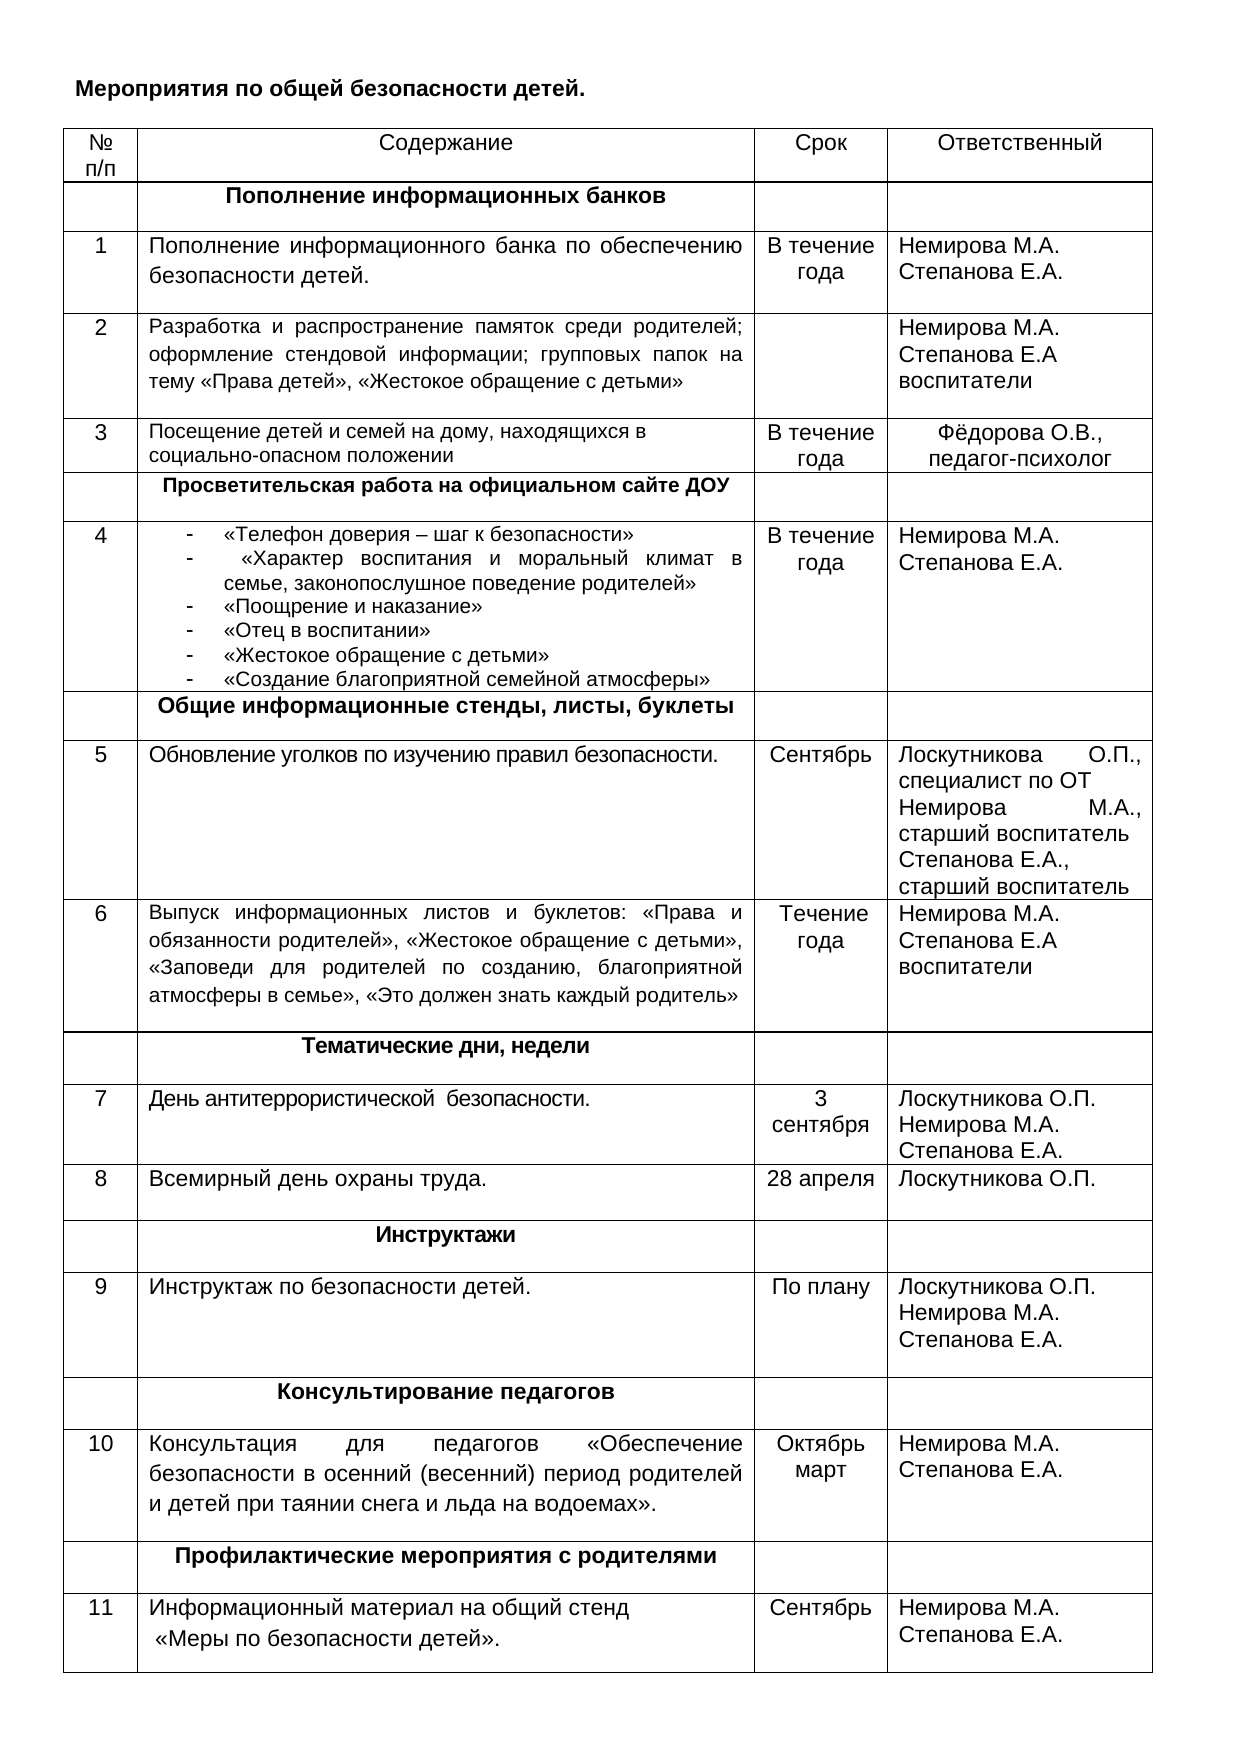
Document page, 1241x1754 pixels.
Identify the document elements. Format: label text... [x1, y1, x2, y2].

table_cell [64, 1542, 137, 1593]
table_cell Лоскутникова О.П., специалист по ОТ Немирова М.А., старший воспитатель Степанова Е.А., старший воспитатель [888, 741, 1152, 899]
table_cell В течение года [755, 232, 887, 313]
table_cell [888, 1542, 1152, 1593]
table_cell Пополнение информационных банков [138, 183, 754, 231]
table_header Содержание [138, 129, 754, 181]
table_cell [888, 1221, 1152, 1272]
table_cell 7 [64, 1085, 137, 1163]
table_cell 11 [64, 1594, 137, 1672]
table_cell Инструктажи [138, 1221, 754, 1272]
table_cell Посещение детей и семей на дому, находящихся в социально-опасном положении [138, 419, 754, 472]
table_cell [755, 1542, 887, 1593]
table_cell По плану [755, 1273, 887, 1377]
table_cell Течение года [755, 900, 887, 1031]
table_cell [64, 183, 137, 231]
table_cell [755, 1033, 887, 1083]
table_cell [755, 692, 887, 740]
table_cell 1 [64, 232, 137, 313]
table_cell [755, 183, 887, 231]
table_cell [64, 1378, 137, 1429]
table_cell Лоскутникова О.П. Немирова М.А. Степанова Е.А. [888, 1085, 1152, 1163]
table_cell 9 [64, 1273, 137, 1377]
table_cell Немирова М.А. Степанова Е.А. [888, 232, 1152, 313]
table_header № п/п [64, 129, 137, 181]
table_cell Немирова М.А. Степанова Е.А. [888, 522, 1152, 691]
table_cell Просветительская работа на официальном сайте ДОУ [138, 473, 754, 521]
table_cell Лоскутникова О.П. [888, 1165, 1152, 1220]
table_cell [755, 1221, 887, 1272]
table_cell Пополнение информационного банка по обеспечению безопасности детей. [138, 232, 754, 313]
table_cell Общие информационные стенды, листы, буклеты [138, 692, 754, 740]
table_cell 4 [64, 522, 137, 691]
table_cell 2 [64, 314, 137, 418]
table_cell [755, 473, 887, 521]
table_cell Консультирование педагогов [138, 1378, 754, 1429]
table_cell Октябрь март [755, 1430, 887, 1541]
table_cell 10 [64, 1430, 137, 1541]
table_cell [888, 1378, 1152, 1429]
table_cell Тематические дни, недели [138, 1033, 754, 1083]
table_cell В течение года [755, 522, 887, 691]
table_cell [64, 473, 137, 521]
table_cell [64, 1033, 137, 1083]
table_cell Инструктаж по безопасности детей. [138, 1273, 754, 1377]
table_cell Разработка и распространение памяток среди родителей; оформление стендовой информации; групповых папок на тему «Права детей», «Жестокое обращение с детьми» [138, 314, 754, 418]
table_cell [64, 1221, 137, 1272]
table_cell Консультация для педагогов «Обеспечение безопасности в осенний (весенний) период родителей и детей при таянии снега и льда на водоемах». [138, 1430, 754, 1541]
table_cell 5 [64, 741, 137, 899]
table_cell Немирова М.А. Степанова Е.А. [888, 1594, 1152, 1672]
table_cell Немирова М.А. Степанова Е.А. [888, 1430, 1152, 1541]
table_cell «Телефон доверия – шаг к безопасности» «Характер воспитания и моральный климат в семье, законопослушное поведение родителей» «Поощрение и наказание» «Отец в воспитании» «Жестокое обращение с детьми» «Создание благоприятной семейной атмосферы» [138, 522, 754, 691]
table_cell [755, 1378, 887, 1429]
table_cell [888, 692, 1152, 740]
table_cell Сентябрь [755, 741, 887, 899]
table_header Ответственный [888, 129, 1152, 181]
table_cell Лоскутникова О.П. Немирова М.А. Степанова Е.А. [888, 1273, 1152, 1377]
table_cell [888, 183, 1152, 231]
table_cell День антитеррористической безопасности. [138, 1085, 754, 1163]
table_cell Выпуск информационных листов и буклетов: «Права и обязанности родителей», «Жестокое обращение с детьми», «Заповеди для родителей по созданию, благоприятной атмосферы в семье», «Это должен знать каждый родитель» [138, 900, 754, 1031]
table_cell 28 апреля [755, 1165, 887, 1220]
text Мероприятия по общей безопасности детей. [75, 75, 1165, 101]
table_cell [888, 473, 1152, 521]
table_cell 6 [64, 900, 137, 1031]
table_cell 3 сентября [755, 1085, 887, 1163]
table_cell 3 [64, 419, 137, 472]
table_cell Всемирный день охраны труда. [138, 1165, 754, 1220]
table_cell [64, 692, 137, 740]
table_cell Фёдорова О.В., педагог-психолог [888, 419, 1152, 472]
table_cell Немирова М.А. Степанова Е.А воспитатели [888, 314, 1152, 418]
table_cell Информационный материал на общий стенд «Меры по безопасности детей». [138, 1594, 754, 1672]
table_cell Профилактические мероприятия с родителями [138, 1542, 754, 1593]
table_cell [755, 314, 887, 418]
table_cell Немирова М.А. Степанова Е.А воспитатели [888, 900, 1152, 1031]
table_cell В течение года [755, 419, 887, 472]
table_cell Обновление уголков по изучению правил безопасности. [138, 741, 754, 899]
table_cell 8 [64, 1165, 137, 1220]
table_header Срок [755, 129, 887, 181]
table_cell [888, 1033, 1152, 1083]
table_cell Сентябрь [755, 1594, 887, 1672]
